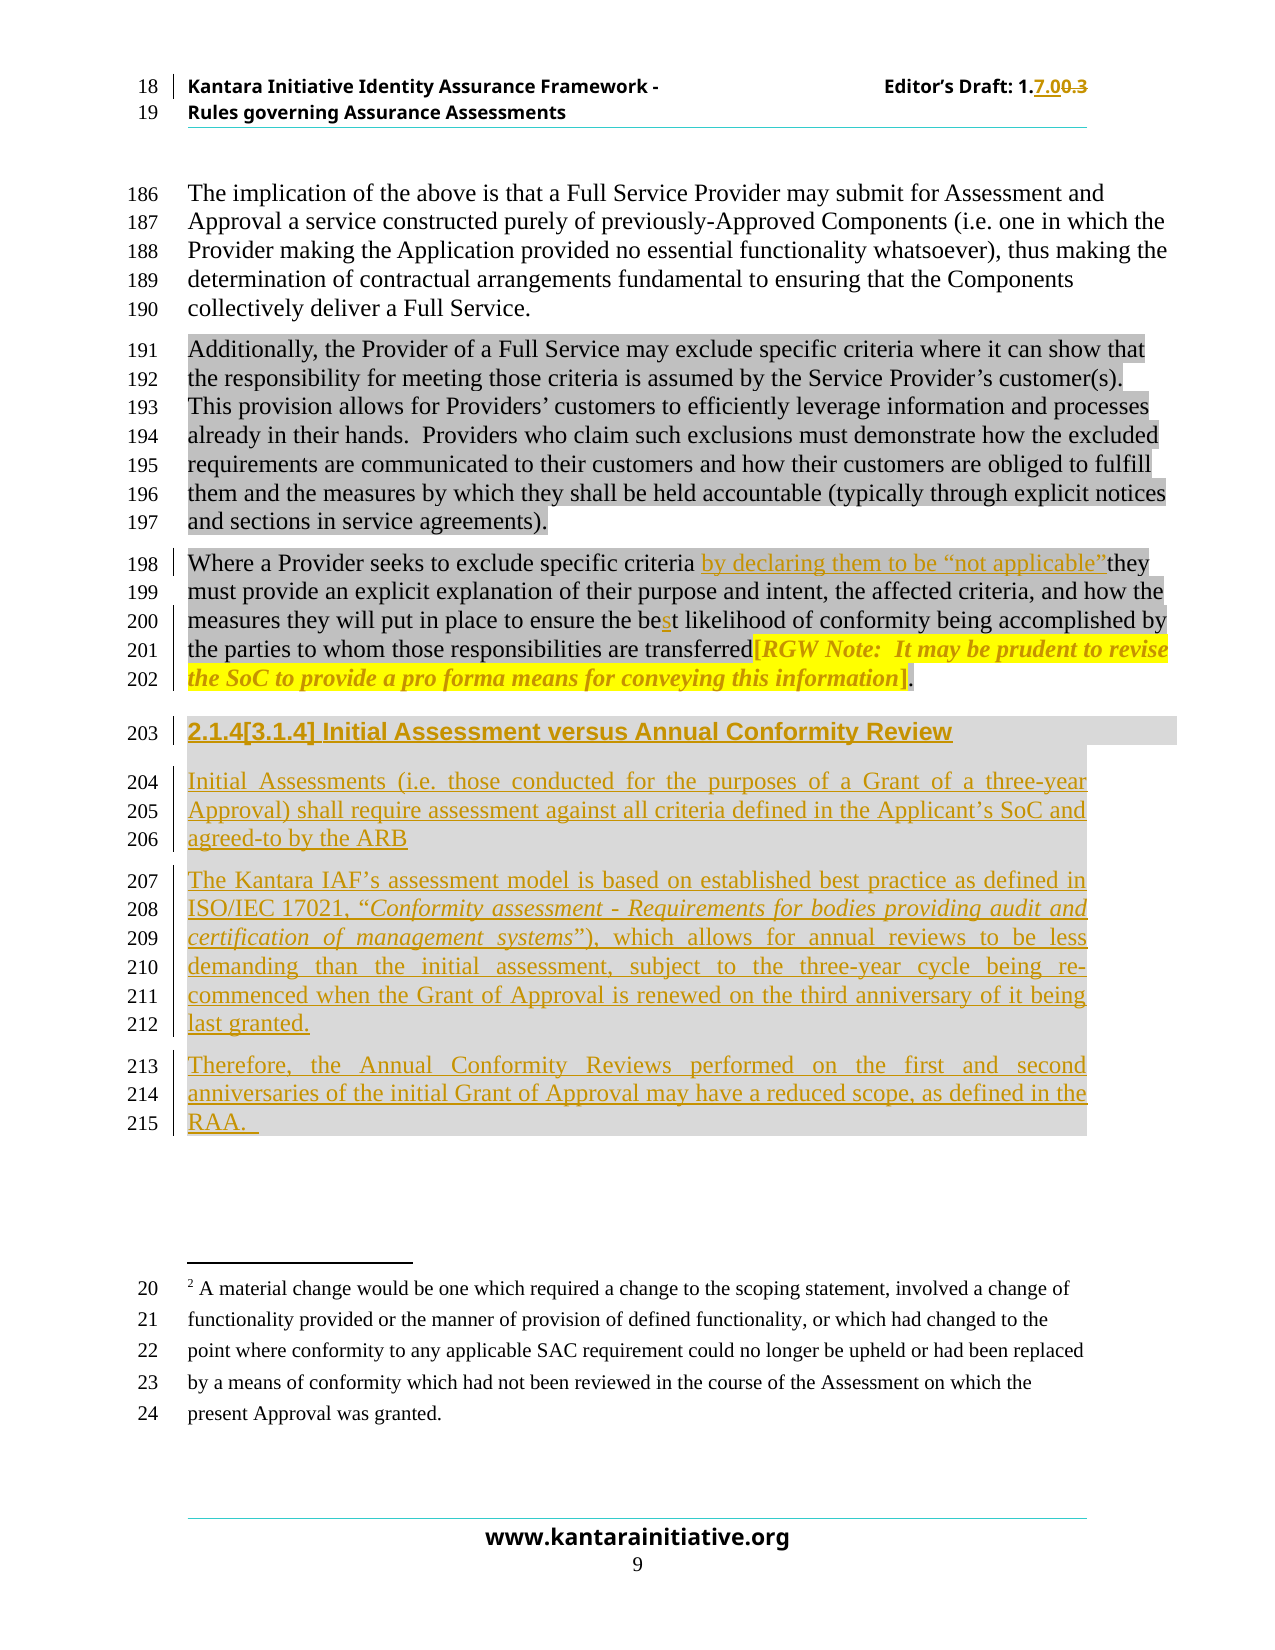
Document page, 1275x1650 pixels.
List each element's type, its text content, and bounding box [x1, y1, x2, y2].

text The implication of the above is that a Full Service Provider may submit for Assessment and Approval a service constructed purely of previously-Approved Components (i.e. one in which the Provider making the Application provided no essential functionality whatsoever), thus making the determination of contractual arrangements fundamental to ensuring that the Components collectively deliver a Full Service. [187, 178, 1177, 321]
text Additionally, the Provider of a Full Service may exclude specific criteria where it can show that the responsibility for meeting those criteria is assumed by the Service Provider’s customer(s). This provision allows for Providers’ customers to efficiently leverage information and processes already in their hands. Providers who claim such exclusions must demonstrate how the excluded requirements are communicated to their customers and how their customers are obliged to fulfill them and the measures by which they shall be held accountable (typically through explicit notices and sections in service agreements). [548, 334, 1177, 535]
text Where a Provider seeks to exclude specific criteria they must provide an explicit explanation of their purpose and intent, the affected criteria, and how the measures they will put in place to ensure the bet likelihood of conformity being accomplished by the parties to whom those responsibilities are transferred[RGW Note: It may be prudent to revise the SoC to provide a pro forma means for conveying this information]. [914, 548, 1177, 691]
